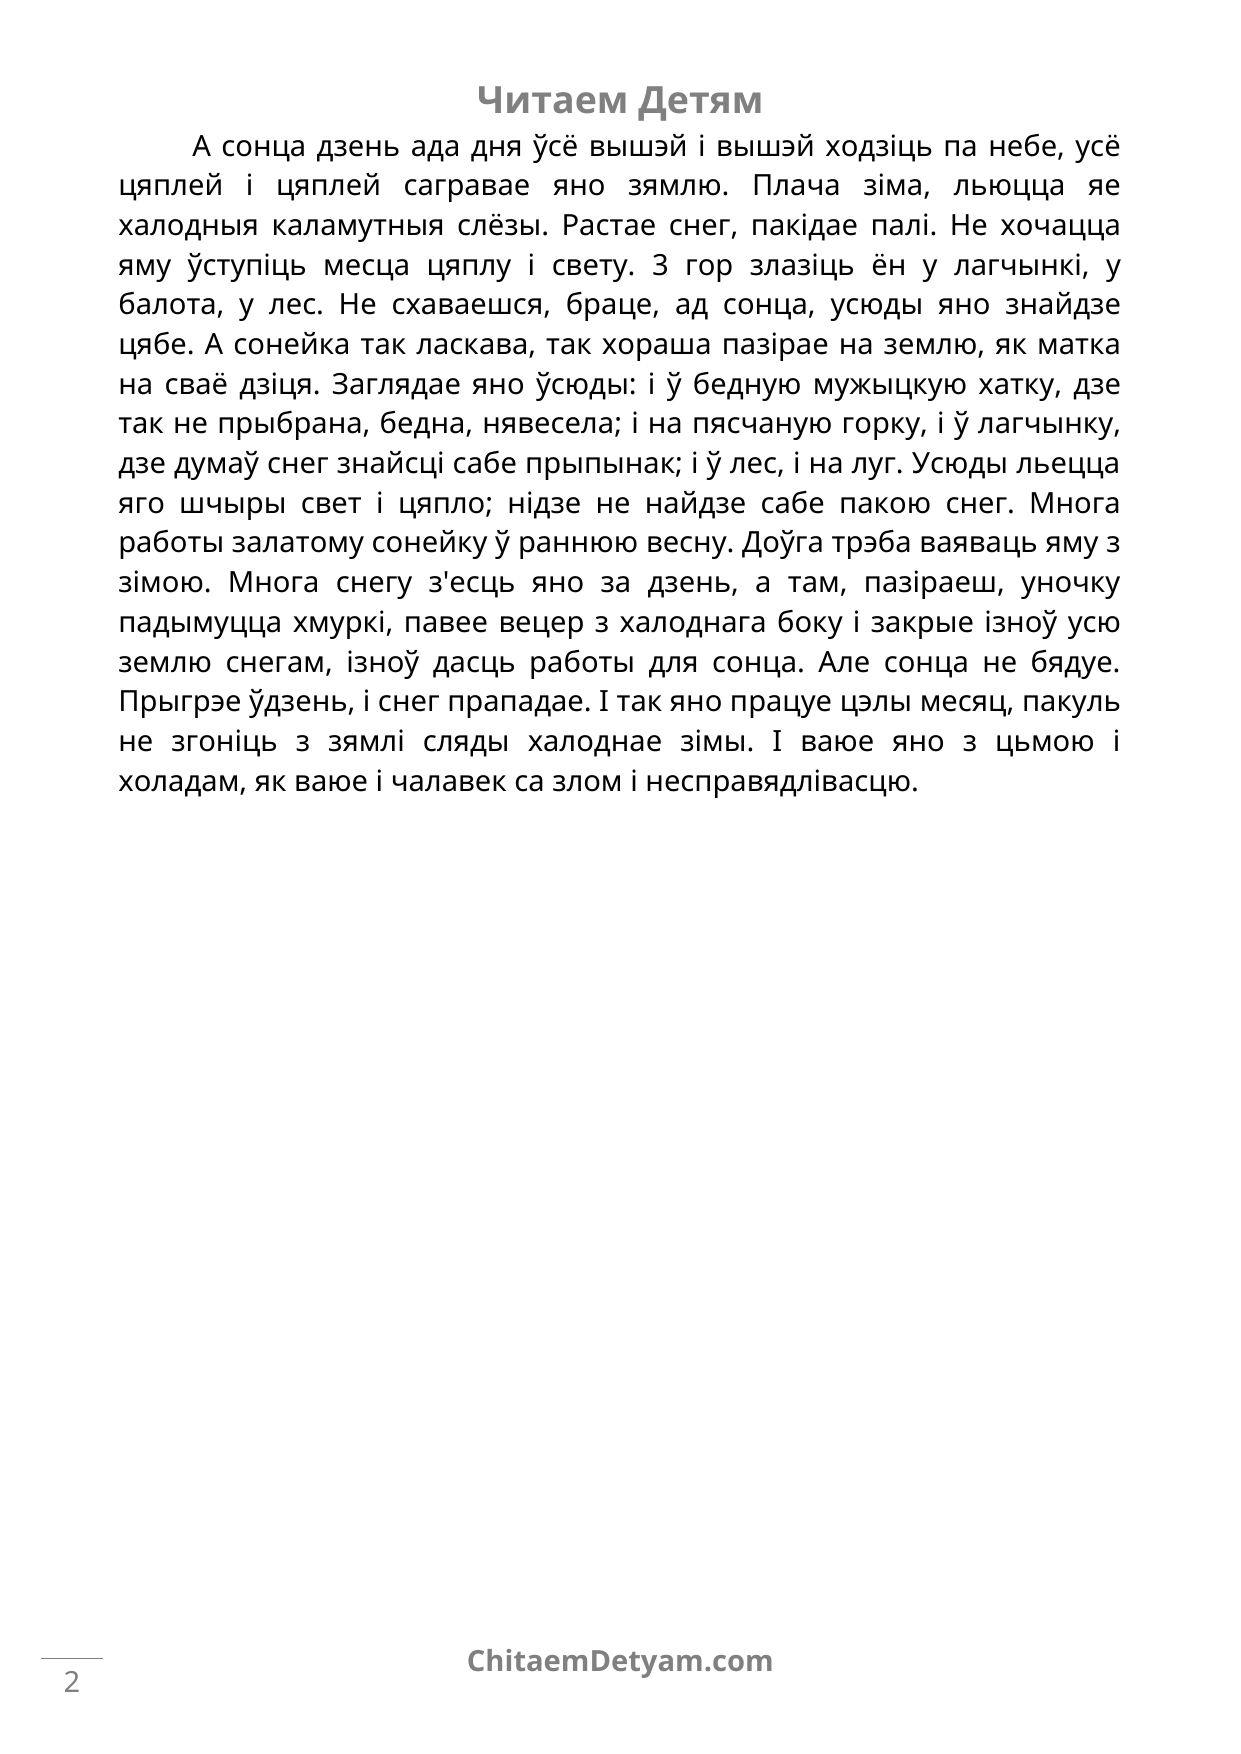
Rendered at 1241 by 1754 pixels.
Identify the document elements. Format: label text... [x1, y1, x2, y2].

text А сонца дзень ада дня ўсё вышэй і вышэй ходзіць па небе, усё цяплей і цяплей сагравае яно зямлю. Плача зіма, льюцца яе халодныя каламутныя слёзы. Растае снег, пакідае палі. Не хочацца яму ўступіць месца цяплу і свету. 3 гор злазіць ён у лагчынкі, у балота, у лес. Не схаваешся, браце, ад сонца, усюды яно знайдзе цябе. А сонейка так ласкава, так хораша пазірае на землю, як матка на сваё дзіця. Заглядае яно ўсюды: і ў бедную мужыцкую хатку, дзе так не прыбрана, бедна, нявесела; і на пясчаную горку, і ў лагчынку, дзе думаў снег знайсці сабе прыпынак; і ў лес, і на луг. Усюды льецца яго шчыры свет і цяпло; нідзе не найдзе сабе пакою снег. Многа работы залатому сонейку ў раннюю весну. Доўга трэба ваяваць яму з зімою. Многа снегу з'есць яно за дзень, а там, пазіраеш, уночку падымуцца хмуркі, павее вецер з халоднага боку і закрые ізноў усю землю снегам, ізноў дасць работы для сонца. Але сонца не бядуе. Прыгрэе ўдзень, і снег прападае. I так яно працуе цэлы месяц, пакуль не згоніць з зямлі сляды халоднае зімы. I ваюе яно з цьмою і холадам, як ваюе і чалавек са злом і несправядлівасцю. [118, 125, 1122, 799]
